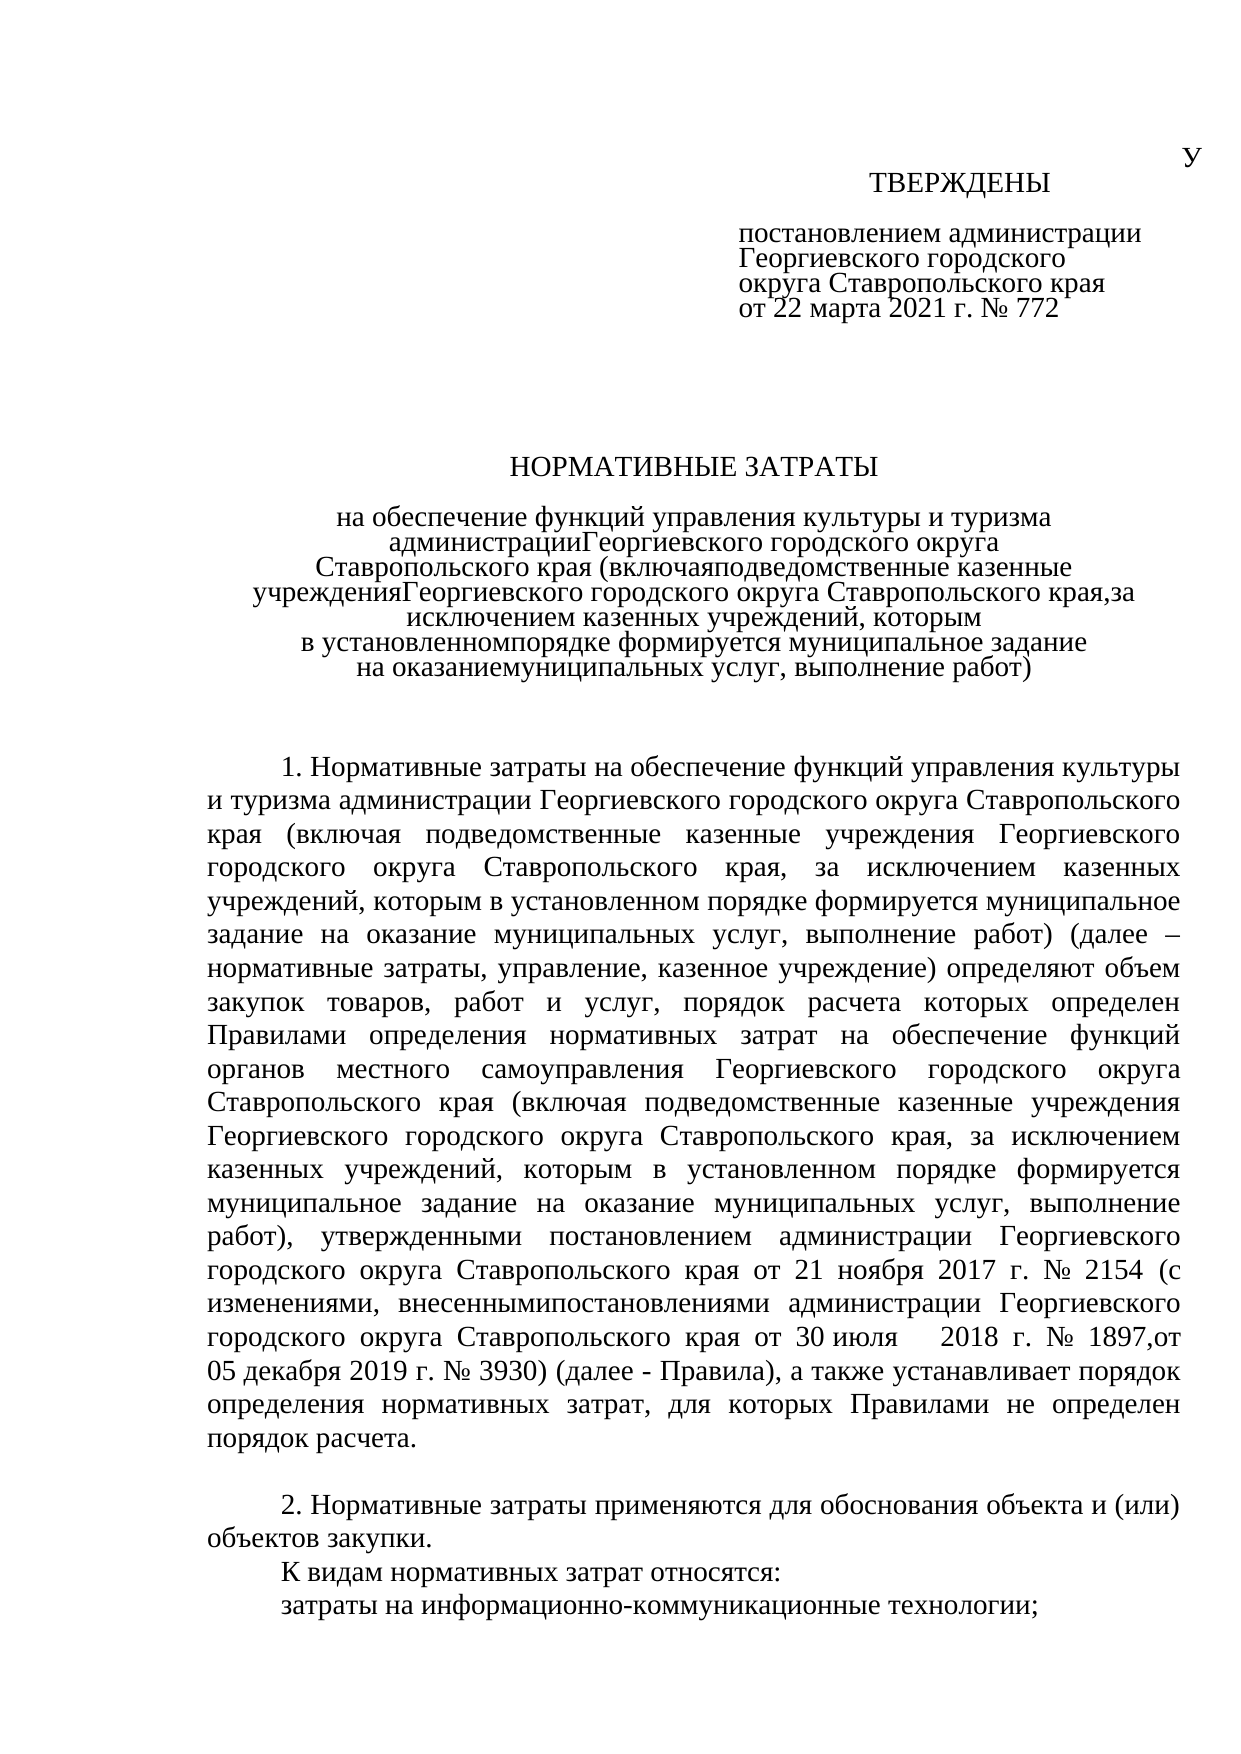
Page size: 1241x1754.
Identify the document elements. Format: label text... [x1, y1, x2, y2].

text 1. Нормативные затраты на обеспечение функций управления культуры и туризма администрации Георгиевского городского округа Ставропольского края (включая подведомственные казенные учреждения Георгиевского городского округа Ставропольского края, за исключением казенных учреждений, которым в установленном порядке формируется муниципальное задание на оказание муниципальных услуг, выполнение работ) (далее – нормативные затраты, управление, казенное учреждение) определяют объем закупок товаров, работ и услуг, порядок расчета которых определен Правилами определения нормативных затрат на обеспечение функций органов местного самоуправления Георгиевского городского округа Ставропольского края (включая подведомственные казенные учреждения Георгиевского городского округа Ставропольского края, за исключением казенных учреждений, которым в установленном порядке формируется муниципальное задание на оказание муниципальных услуг, выполнение работ), утвержденными постановлением администрации Георгиевского городского округа Ставропольского края от 21 ноября 2017 г. № 2154 (с изменениями, внесеннымипостановлениями администрации Георгиевского городского округа Ставропольского края от 30 июля 2018 г. № 1897,от 05 декабря 2019 г. № 3930) (далее - Правила), а также устанавливает порядок определения нормативных затрат, для которых Правилами не определен порядок расчета. [207, 749, 1181, 1453]
text постановлением администрации [738, 223, 1181, 248]
text администрацииГеоргиевского городского округа [207, 532, 1181, 557]
text в установленномпорядке формируется муниципальное задание [207, 632, 626, 657]
text К видам нормативных затрат относятся: [207, 1554, 1181, 1587]
text 2. Нормативные затраты применяются для обоснования объекта и (или) объектов закупки. [207, 1487, 1181, 1554]
text УТВЕРЖДЕНЫ [738, 148, 1181, 198]
text в установленномпорядке формируется муниципальное задание [629, 632, 1181, 657]
text округа Ставропольского края [738, 273, 1181, 298]
text на обеспечение функций управления культуры и туризма [207, 507, 542, 532]
text от 22 марта 2021 г. № 772 [738, 298, 1181, 323]
text затраты на информационно-коммуникационные технологии; [207, 1587, 1181, 1621]
text Георгиевского городского [738, 248, 1181, 273]
text на оказаниемуниципальных услуг, выполнение работ) [207, 657, 1181, 682]
text НОРМАТИВНЫЕ ЗАТРАТЫ [207, 457, 1181, 482]
text Ставропольского края (включаяподведомственные казенные учрежденияГеоргиевского городского округа Ставропольского края,за исключением казенных учреждений, которым [207, 557, 1181, 632]
text на обеспечение функций управления культуры и туризма [545, 507, 1181, 532]
